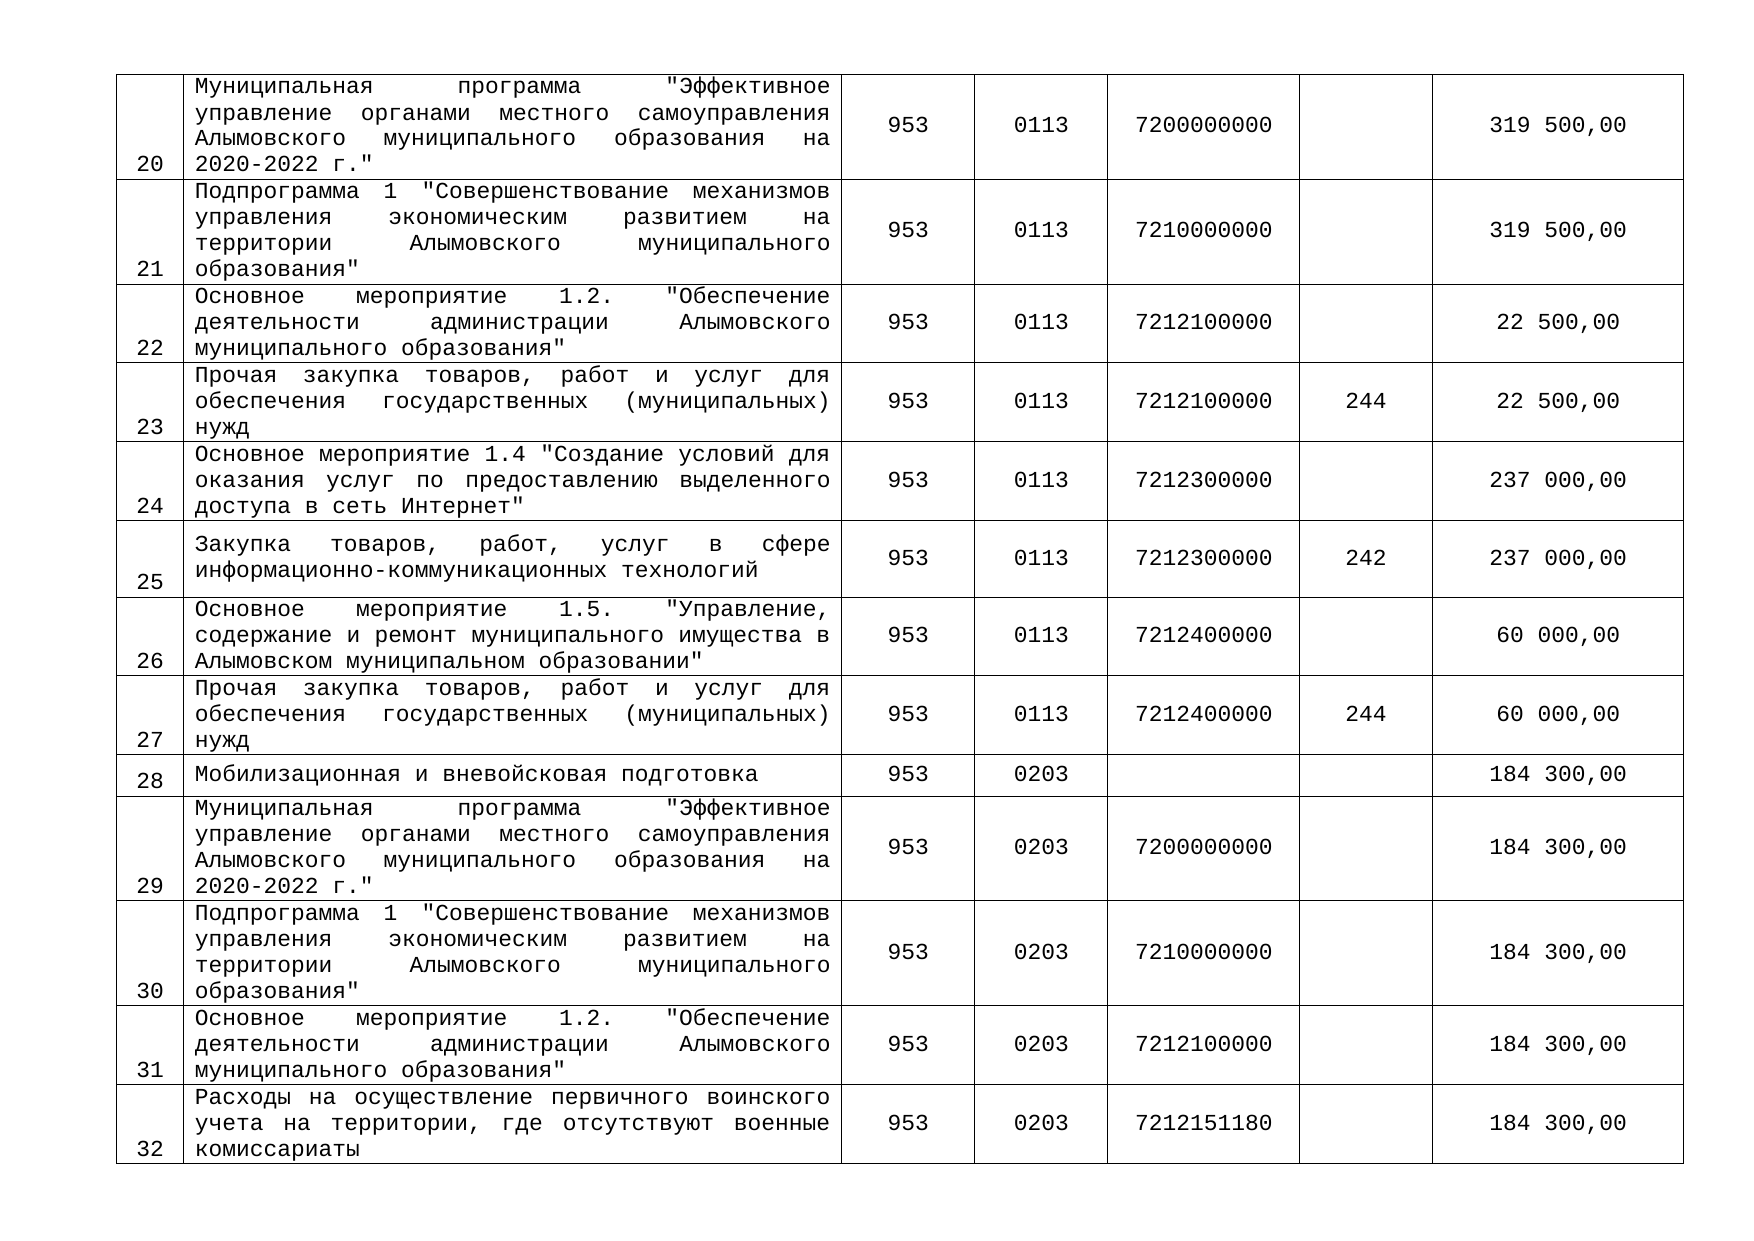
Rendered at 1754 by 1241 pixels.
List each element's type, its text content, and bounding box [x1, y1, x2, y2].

table_cell 0113 [975, 363, 1107, 441]
table_cell [1300, 901, 1432, 1005]
table_cell Расходы на осуществление первичного воинского учета на территории, где отсутствуют военные комиссариаты [184, 1085, 841, 1163]
table_cell 7210000000 [1108, 901, 1299, 1005]
table_cell Прочая закупка товаров, работ и услуг для обеспечения государственных (муниципальных) нужд [184, 363, 841, 441]
table_cell 26 [117, 598, 183, 675]
table_cell [1300, 285, 1432, 362]
table_cell 953 [842, 285, 974, 362]
table_cell 27 [117, 676, 183, 754]
table_cell [1300, 755, 1432, 796]
table_cell 184 300,00 [1433, 1085, 1683, 1163]
table_cell [1300, 1006, 1432, 1084]
table_cell 32 [117, 1085, 183, 1163]
table_cell 237 000,00 [1433, 521, 1683, 597]
table_cell 0113 [975, 442, 1107, 520]
table_cell Подпрограмма 1 "Совершенствование механизмов управления экономическим развитием на территории Алымовского муниципального образования" [184, 901, 841, 1005]
table_cell 7210000000 [1108, 180, 1299, 283]
table_cell [1300, 797, 1432, 900]
table_cell 953 [842, 755, 974, 796]
table_cell Основное мероприятие 1.5. "Управление, содержание и ремонт муниципального имущества в Алымовском муниципальном образовании" [184, 598, 841, 675]
table_cell 953 [842, 75, 974, 179]
table_cell [1108, 755, 1299, 796]
table_cell 953 [842, 676, 974, 754]
table_cell Муниципальная программа "Эффективное управление органами местного самоуправления Алымовского муниципального образования на 2020-2022 г." [184, 797, 841, 900]
table_cell Основное мероприятие 1.2. "Обеспечение деятельности администрации Алымовского муниципального образования" [184, 1006, 841, 1084]
table_cell Подпрограмма 1 "Совершенствование механизмов управления экономическим развитием на территории Алымовского муниципального образования" [184, 180, 841, 283]
table_cell 22 500,00 [1433, 363, 1683, 441]
table_cell 23 [117, 363, 183, 441]
table_cell 7200000000 [1108, 797, 1299, 900]
table_cell 953 [842, 363, 974, 441]
table_cell 0203 [975, 755, 1107, 796]
table_cell 0203 [975, 797, 1107, 900]
table_cell 184 300,00 [1433, 901, 1683, 1005]
table_cell 31 [117, 1006, 183, 1084]
table_cell 0203 [975, 901, 1107, 1005]
table_cell 0113 [975, 676, 1107, 754]
table_cell 0203 [975, 1085, 1107, 1163]
table_cell 184 300,00 [1433, 1006, 1683, 1084]
table_cell 953 [842, 797, 974, 900]
table_cell 60 000,00 [1433, 676, 1683, 754]
table_cell Основное мероприятие 1.2. "Обеспечение деятельности администрации Алымовского муниципального образования" [184, 285, 841, 362]
table_cell Закупка товаров, работ, услуг в сфере информационно-коммуникационных технологий [184, 521, 841, 597]
table_cell 25 [117, 521, 183, 597]
table_cell 0113 [975, 285, 1107, 362]
table_cell 0113 [975, 521, 1107, 597]
table_cell 953 [842, 1006, 974, 1084]
table_cell 953 [842, 180, 974, 283]
table_cell 22 [117, 285, 183, 362]
table_cell 30 [117, 901, 183, 1005]
table_cell 184 300,00 [1433, 797, 1683, 900]
table_cell 7212100000 [1108, 285, 1299, 362]
table_cell 953 [842, 598, 974, 675]
table_cell 0203 [975, 1006, 1107, 1084]
table_cell 7200000000 [1108, 75, 1299, 179]
table_cell 953 [842, 521, 974, 597]
table_cell [1300, 442, 1432, 520]
table_cell [1300, 180, 1432, 283]
table_cell 7212151180 [1108, 1085, 1299, 1163]
table_cell 7212100000 [1108, 363, 1299, 441]
table_cell 244 [1300, 676, 1432, 754]
table_cell 244 [1300, 363, 1432, 441]
table_cell 0113 [975, 598, 1107, 675]
table_cell [1300, 1085, 1432, 1163]
table_cell Прочая закупка товаров, работ и услуг для обеспечения государственных (муниципальных) нужд [184, 676, 841, 754]
table_cell Мобилизационная и вневойсковая подготовка [184, 755, 841, 796]
table_cell 184 300,00 [1433, 755, 1683, 796]
table_cell 0113 [975, 180, 1107, 283]
table_cell 29 [117, 797, 183, 900]
table_cell 7212400000 [1108, 676, 1299, 754]
table_cell 60 000,00 [1433, 598, 1683, 675]
table_cell 7212400000 [1108, 598, 1299, 675]
table_cell 319 500,00 [1433, 180, 1683, 283]
table_cell 28 [117, 755, 183, 796]
table_cell 7212100000 [1108, 1006, 1299, 1084]
table_cell 7212300000 [1108, 442, 1299, 520]
table_cell Основное мероприятие 1.4 "Создание условий для оказания услуг по предоставлению выделенного доступа в сеть Интернет" [184, 442, 841, 520]
table_cell 7212300000 [1108, 521, 1299, 597]
table_cell Муниципальная программа "Эффективное управление органами местного самоуправления Алымовского муниципального образования на 2020-2022 г." [184, 75, 841, 179]
table_cell 20 [117, 75, 183, 179]
table_cell [1300, 598, 1432, 675]
table_cell 953 [842, 901, 974, 1005]
table_cell 953 [842, 442, 974, 520]
table_cell 24 [117, 442, 183, 520]
table_cell 21 [117, 180, 183, 283]
table_cell 237 000,00 [1433, 442, 1683, 520]
table_cell 953 [842, 1085, 974, 1163]
table_cell [1300, 75, 1432, 179]
table_cell 242 [1300, 521, 1432, 597]
table_cell 319 500,00 [1433, 75, 1683, 179]
table_cell 0113 [975, 75, 1107, 179]
table_cell 22 500,00 [1433, 285, 1683, 362]
